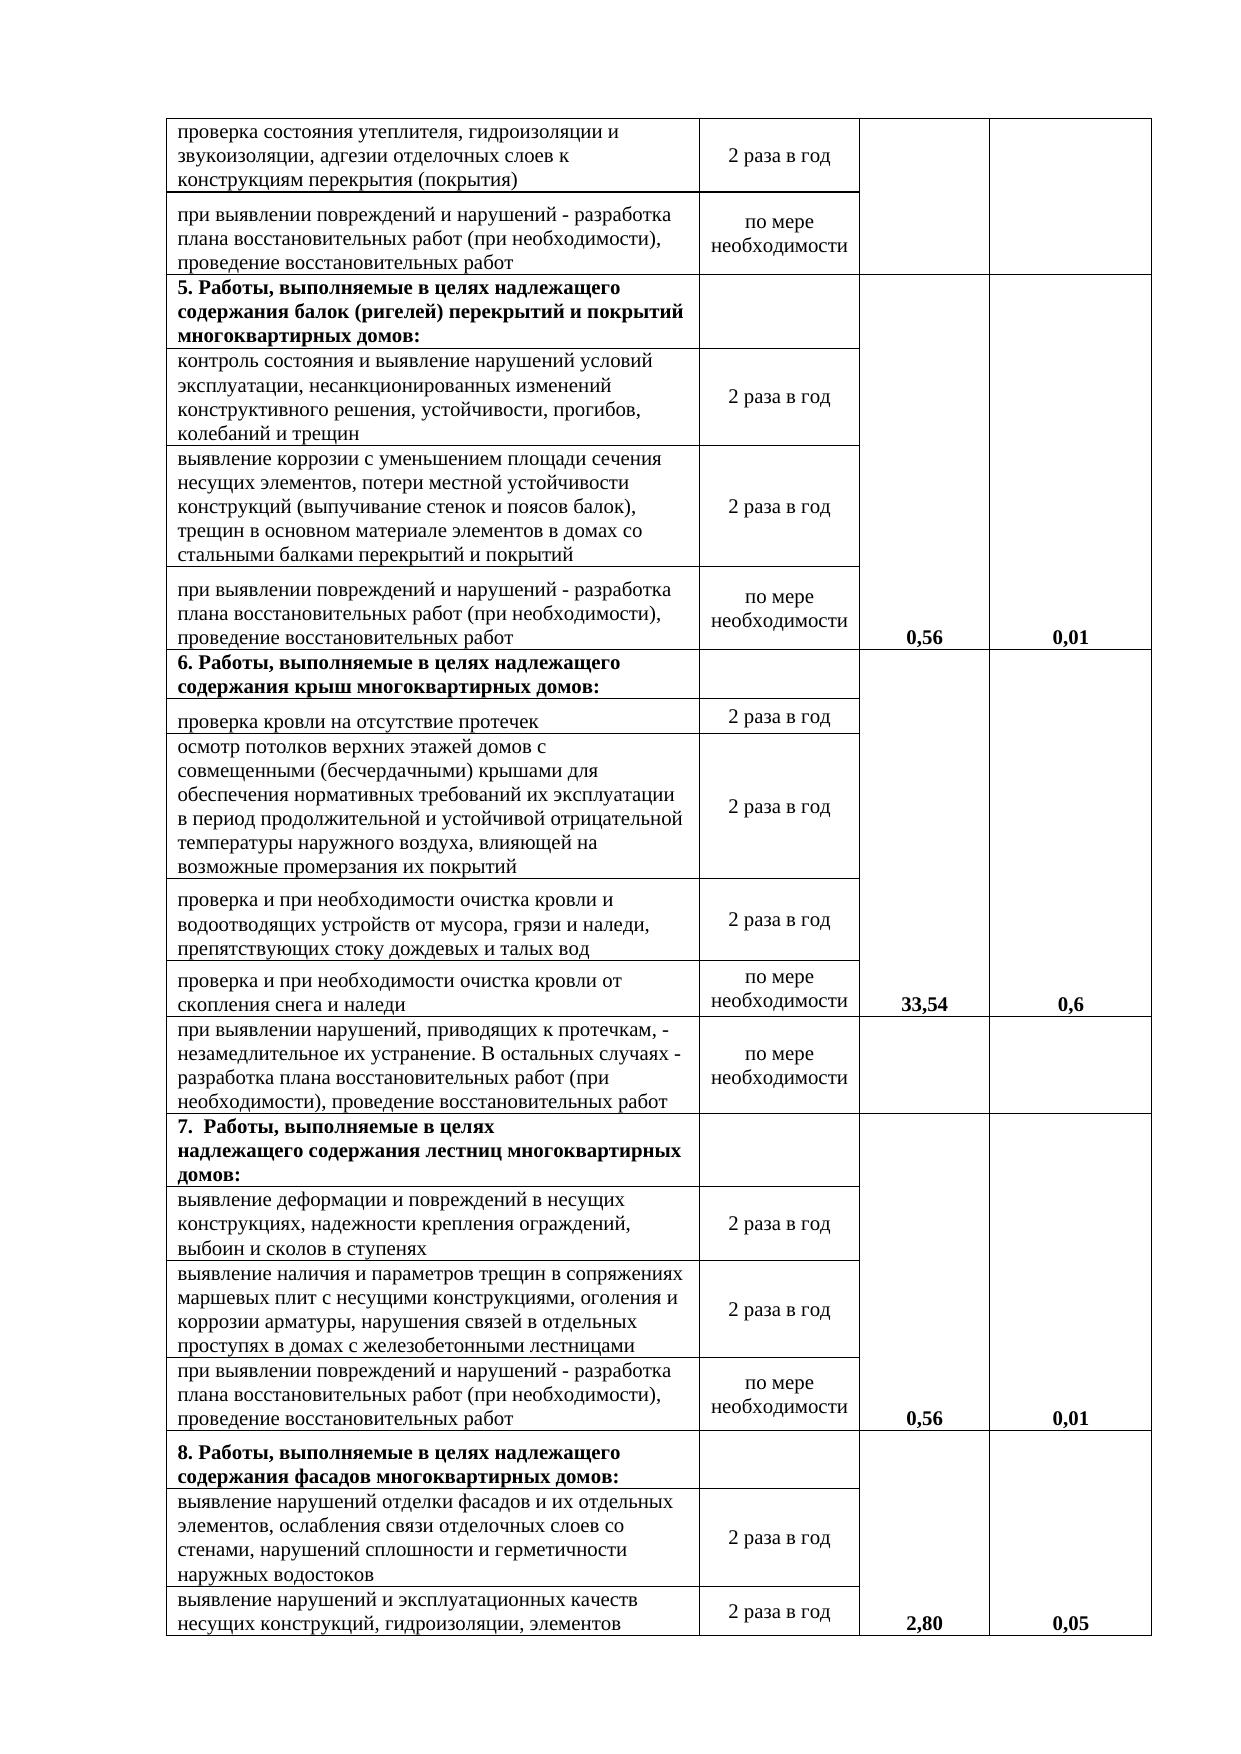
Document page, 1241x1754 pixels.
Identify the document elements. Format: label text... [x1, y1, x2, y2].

table_cell [700, 275, 859, 347]
table_cell 2 раза в год [700, 1187, 859, 1259]
table_cell 7. Работы, выполняемые в целях надлежащего содержания лестниц многоквартирных домов: [167, 1114, 699, 1186]
table_cell выявление нарушений отделки фасадов и их отдельных элементов, ослабления связи отделочных слоев со стенами, нарушений сплошности и герметичности наружных водостоков [167, 1489, 699, 1586]
table_cell выявление деформации и повреждений в несущих конструкциях, надежности крепления ограждений, выбоин и сколов в ступенях [167, 1187, 699, 1259]
table_cell 5. Работы, выполняемые в целях надлежащего содержания балок (ригелей) перекрытий и покрытий многоквартирных домов: [167, 275, 699, 347]
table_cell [167, 1587, 699, 1635]
table_cell [860, 1017, 989, 1113]
table_cell [700, 1114, 859, 1186]
table_cell при выявлении нарушений, приводящих к протечкам, - незамедлительное их устранение. В остальных случаях - разработка плана восстановительных работ (при необходимости), проведение восстановительных работ [167, 1017, 699, 1113]
table_cell при выявлении повреждений и нарушений - разработка плана восстановительных работ (при необходимости), проведение восстановительных работ [167, 193, 699, 274]
table_cell 0,56 [860, 275, 989, 649]
table_cell 0,05 [990, 1431, 1151, 1635]
table_cell 2 раза в год [700, 879, 859, 959]
table_cell 2 раза в год [700, 1489, 859, 1586]
table_cell 2 раза в год [700, 446, 859, 566]
table_cell при выявлении повреждений и нарушений - разработка плана восстановительных работ (при необходимости), проведение восстановительных работ [167, 1358, 699, 1430]
table_cell 2 раза в год [700, 349, 859, 445]
table_cell 0,01 [990, 1114, 1151, 1430]
table_cell 2 раза в год [700, 1587, 859, 1635]
table_cell осмотр потолков верхних этажей домов с совмещенными (бесчердачными) крышами для обеспечения нормативных требований их эксплуатации в период продолжительной и устойчивой отрицательной температуры наружного воздуха, влияющей на возможные промерзания их покрытий [167, 734, 699, 878]
table_cell 0,01 [990, 275, 1151, 649]
table_cell выявление наличия и параметров трещин в сопряжениях маршевых плит с несущими конструкциями, оголения и коррозии арматуры, нарушения связей в отдельных проступях в домах с железобетонными лестницами [167, 1261, 699, 1357]
table_cell 8. Работы, выполняемые в целях надлежащего содержания фасадов многоквартирных домов: [167, 1431, 699, 1488]
table_cell проверка кровли на отсутствие протечек [167, 699, 699, 733]
table_cell [700, 650, 859, 698]
table_cell 0,56 [860, 1114, 989, 1430]
table_cell проверка состояния утеплителя, гидроизоляции и звукоизоляции, адгезии отделочных слоев к конструкциям перекрытия (покрытия) [167, 119, 699, 191]
table_cell [860, 119, 989, 274]
table_cell 2,80 [860, 1431, 989, 1635]
table_cell проверка и при необходимости очистка кровли от скопления снега и наледи [167, 961, 699, 1016]
table_cell 2 раза в год [700, 699, 859, 733]
table_cell при выявлении повреждений и нарушений - разработка плана восстановительных работ (при необходимости), проведение восстановительных работ [167, 567, 699, 649]
table_cell выявление коррозии с уменьшением площади сечения несущих элементов, потери местной устойчивости конструкций (выпучивание стенок и поясов балок), трещин в основном материале элементов в домах со стальными балками перекрытий и покрытий [167, 446, 699, 566]
table_cell по мере необходимости [700, 1017, 859, 1113]
table_cell по мере необходимости [700, 567, 859, 649]
table_cell контроль состояния и выявление нарушений условий эксплуатации, несанкционированных изменений конструктивного решения, устойчивости, прогибов, колебаний и трещин [167, 349, 699, 445]
table_cell 2 раза в год [700, 119, 859, 191]
table_cell по мере необходимости [700, 193, 859, 274]
table_cell 33,54 [860, 650, 989, 1016]
table_cell по мере необходимости [700, 1358, 859, 1430]
table_cell 2 раза в год [700, 1261, 859, 1357]
table_cell по мере необходимости [700, 961, 859, 1016]
table_cell 2 раза в год [700, 734, 859, 878]
table_cell [990, 1017, 1151, 1113]
table_cell проверка и при необходимости очистка кровли и водоотводящих устройств от мусора, грязи и наледи, препятствующих стоку дождевых и талых вод [167, 879, 699, 959]
table_cell [700, 1431, 859, 1488]
table_cell 0,6 [990, 650, 1151, 1016]
table_cell 6. Работы, выполняемые в целях надлежащего содержания крыш многоквартирных домов: [167, 650, 699, 698]
